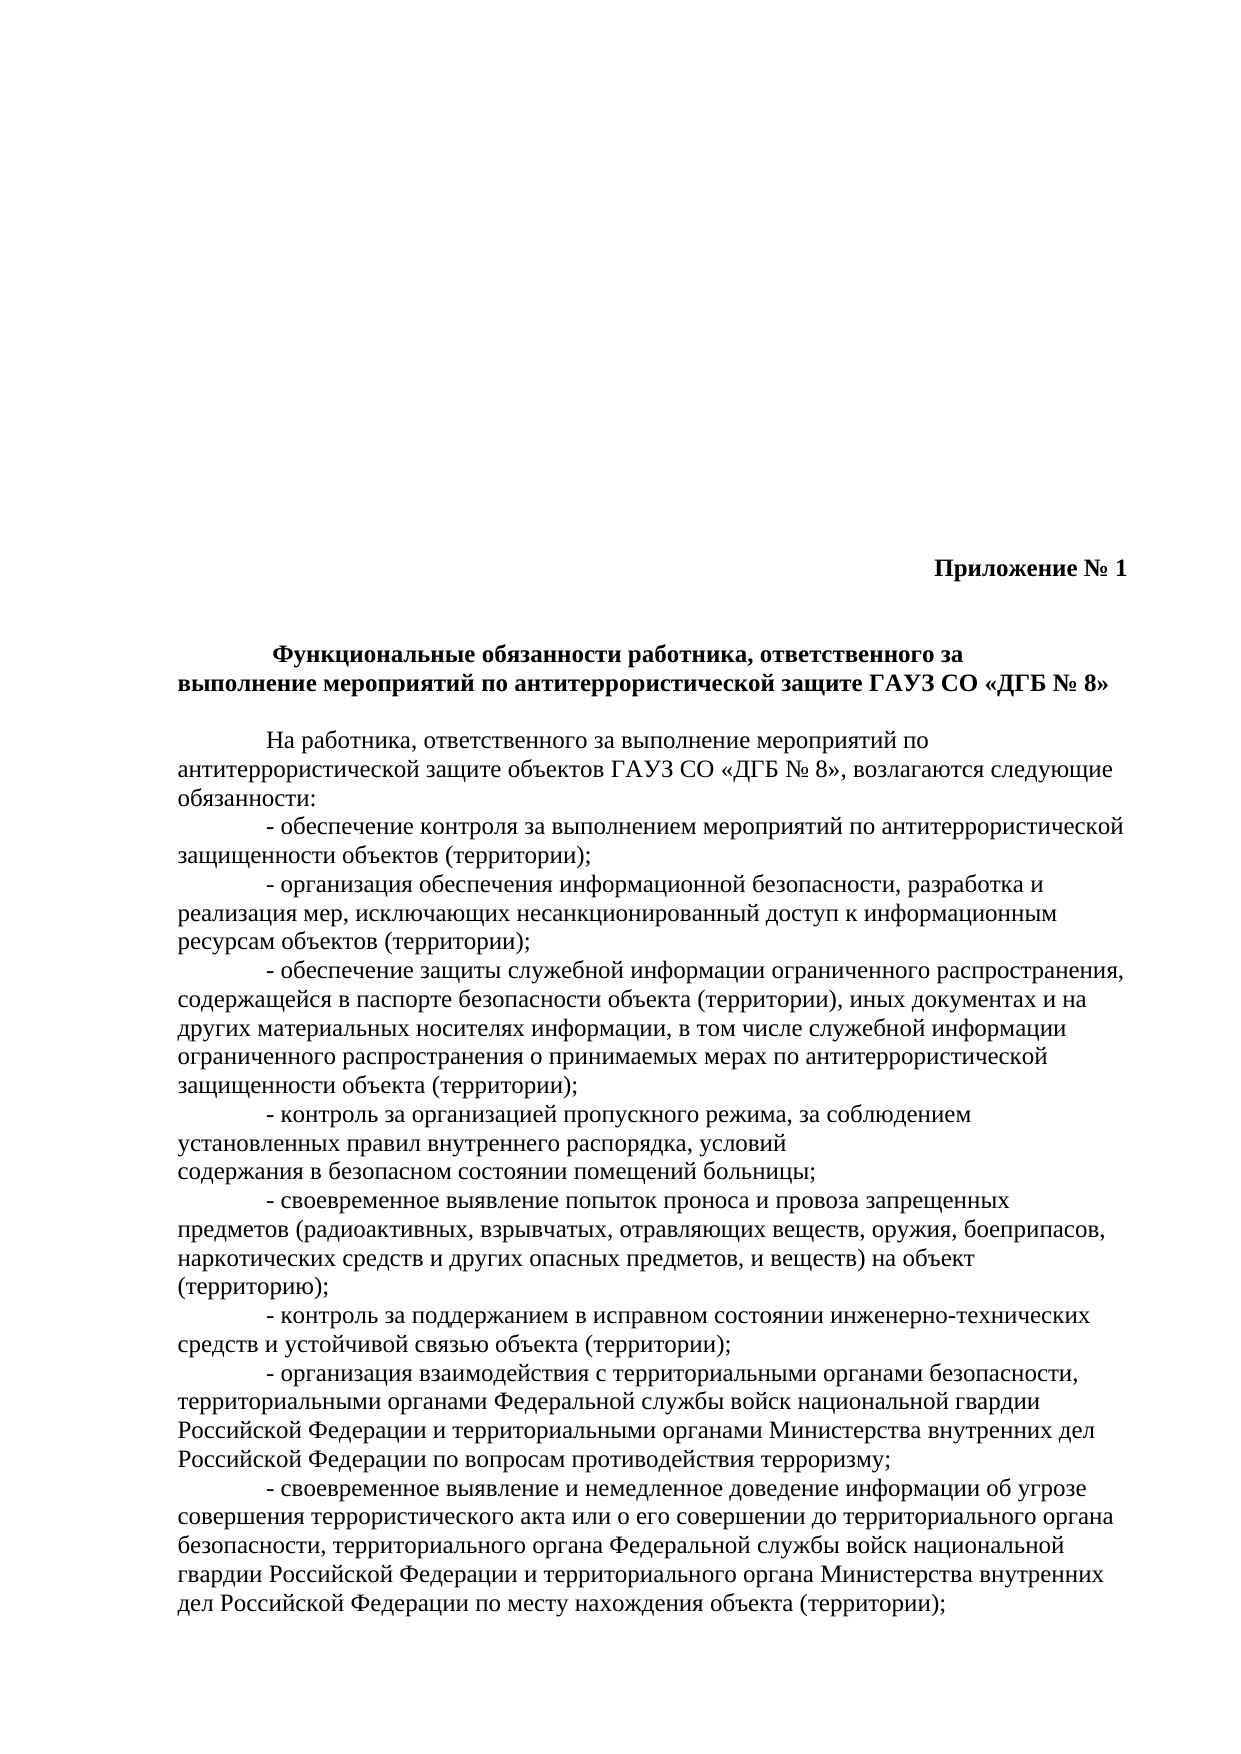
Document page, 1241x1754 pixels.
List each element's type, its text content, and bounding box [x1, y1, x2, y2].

text Функциональные обязанности работника, ответственного за [177, 639, 1127, 668]
text - контроль за организацией пропускного режима, за соблюдением установленных правил внутреннего распорядка, условий содержания в безопасном состоянии помещений больницы; [177, 1099, 1127, 1185]
text - обеспечение контроля за выполнением мероприятий по антитеррористической защищенности объектов (территории); [177, 811, 1127, 869]
text - организация обеспечения информационной безопасности, разработка и реализация мер, исключающих несанкционированный доступ к информационным ресурсам объектов (территории); [177, 869, 1127, 955]
text - организация взаимодействия с территориальными органами безопасности, территориальными органами Федеральной службы войск национальной гвардии Российской Федерации и территориальными органами Министерства внутренних дел Российской Федерации по вопросам противодействия терроризму; [177, 1358, 1127, 1473]
text - обеспечение защиты служебной информации ограниченного распространения, содержащейся в паспорте безопасности объекта (территории), иных документах и на других материальных носителях информации, в том числе служебной информации ограниченного распространения о принимаемых мерах по антитеррористической защищенности объекта (территории); [177, 955, 1127, 1099]
text На работника, ответственного за выполнение мероприятий по антитеррористической защите объектов ГАУЗ СО «ДГБ № 8», возлагаются следующие обязанности: [177, 725, 1127, 811]
text выполнение мероприятий по антитеррористической защите ГАУЗ СО «ДГБ № 8» [177, 668, 1127, 696]
text Приложение № 1 [177, 553, 1127, 581]
text - своевременное выявление попыток проноса и провоза запрещенных предметов (радиоактивных, взрывчатых, отравляющих веществ, оружия, боеприпасов, наркотических средств и других опасных предметов, и веществ) на объект (территорию); [177, 1185, 1127, 1300]
text - своевременное выявление и немедленное доведение информации об угрозе совершения террористического акта или о его совершении до территориального органа безопасности, территориального органа Федеральной службы войск национальной гвардии Российской Федерации и территориального органа Министерства внутренних дел Российской Федерации по месту нахождения объекта (территории); [177, 1473, 1127, 1616]
text - контроль за поддержанием в исправном состоянии инженерно-технических средств и устойчивой связью объекта (территории); [177, 1300, 1127, 1358]
